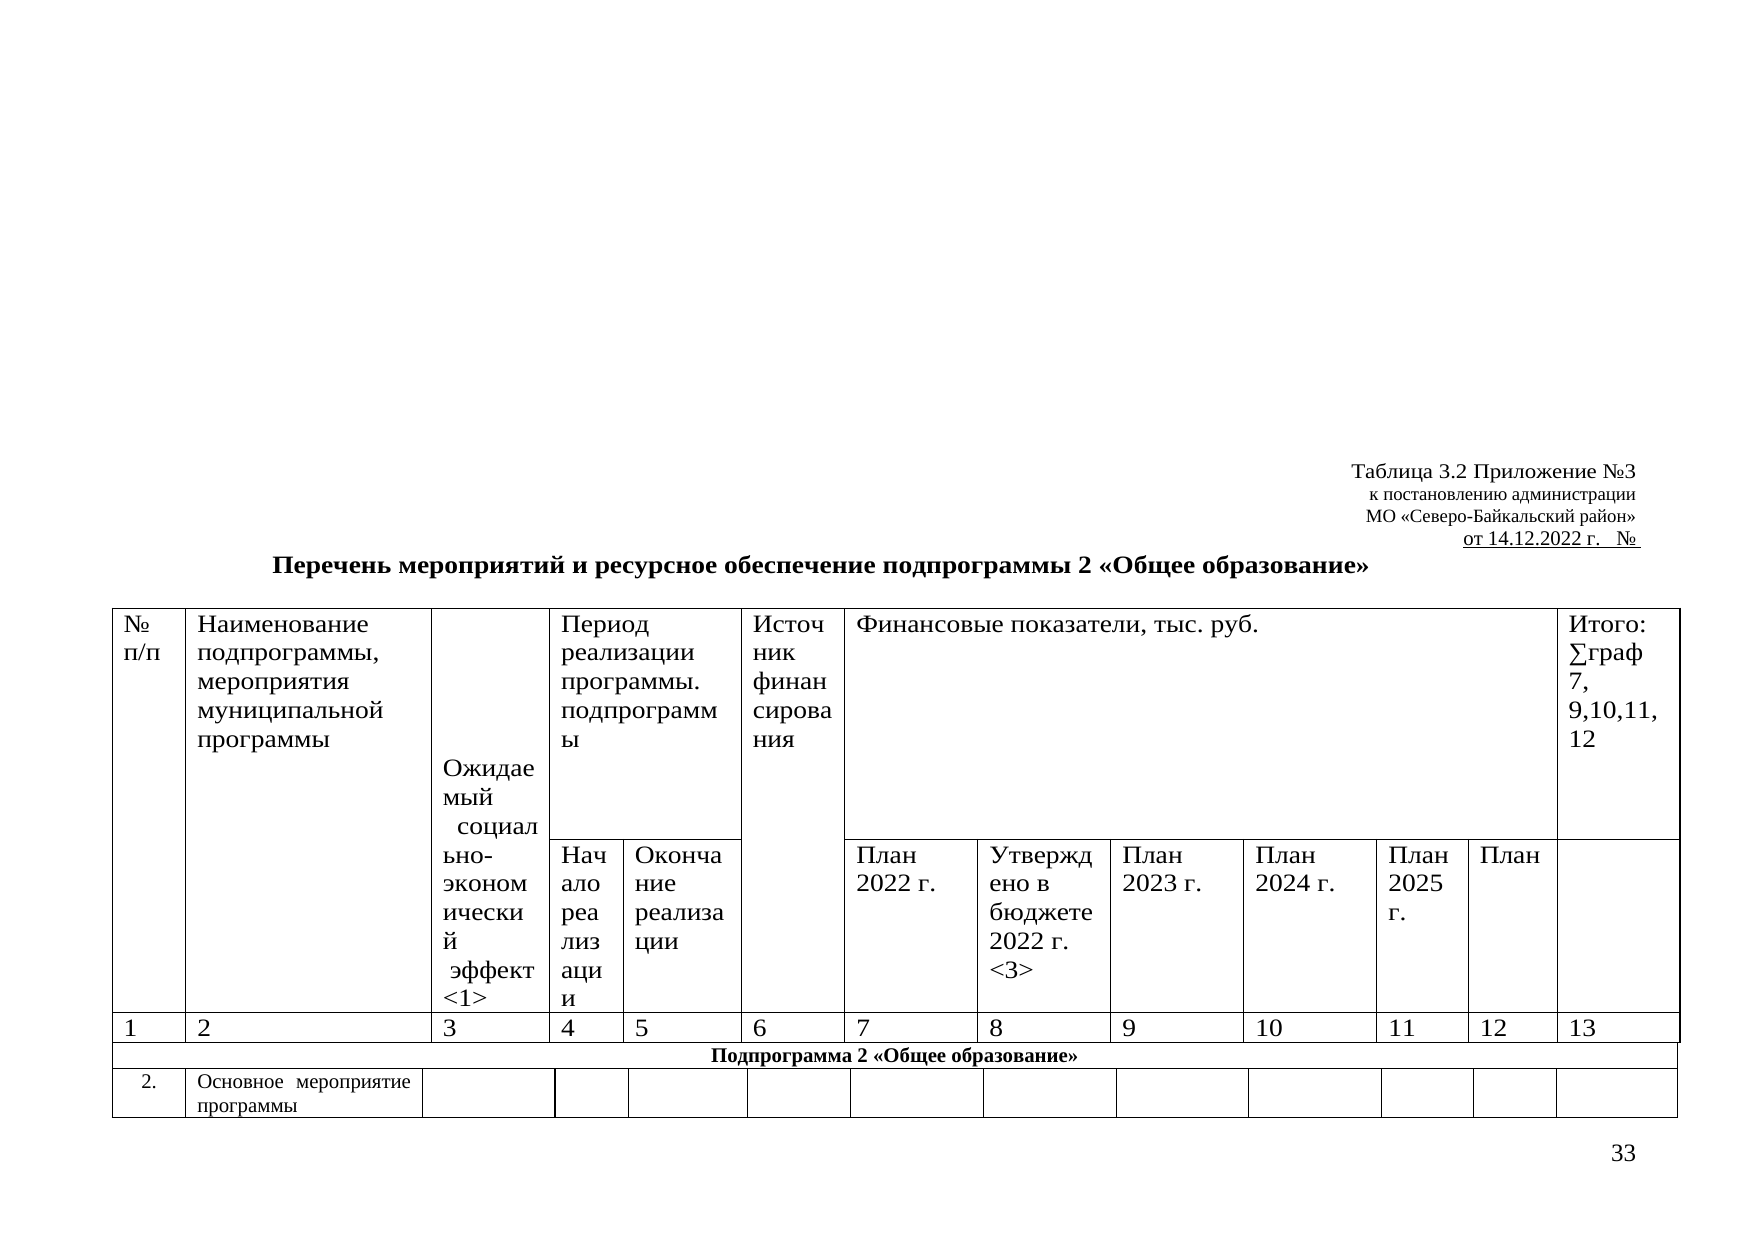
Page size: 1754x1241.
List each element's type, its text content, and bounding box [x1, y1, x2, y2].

table_cell План 2025 г. [1377, 840, 1468, 1012]
text к постановлению администрации [100, 483, 1636, 504]
table_cell [1557, 1069, 1677, 1117]
table_cell 7 [845, 1013, 977, 1042]
table_cell [851, 1069, 983, 1117]
table_cell Окончание реализации [624, 840, 741, 1012]
table_cell 9 [1111, 1013, 1243, 1042]
table_cell 13 [1558, 1013, 1679, 1042]
table_cell 2 [186, 1013, 431, 1042]
text МО «Северо-Байкальский район» [100, 504, 1636, 526]
table_header Ожидаемый социально- экономический эффект <1> [432, 609, 549, 1012]
table_cell Основное мероприятие программы [186, 1069, 422, 1117]
table_cell [556, 1069, 628, 1117]
table_cell [423, 1069, 554, 1117]
table_header Период реализации программы. подпрограммы [550, 609, 741, 839]
table_cell План [1469, 840, 1557, 1012]
text от 14.12.2022 г. № [100, 526, 1636, 550]
table_cell 6 [742, 1013, 844, 1042]
table_header № п/п [113, 609, 185, 1012]
table_cell 1 [113, 1013, 185, 1042]
table_cell 2. [113, 1069, 185, 1117]
table_cell 10 [1244, 1013, 1376, 1042]
table_cell [1382, 1069, 1473, 1117]
table_header Наименование подпрограммы, мероприятия муниципальной программы [186, 609, 431, 1012]
table_cell [629, 1069, 747, 1117]
table_header Источник финансирования [742, 609, 844, 1012]
table_header Финансовые показатели, тыс. руб. [845, 609, 1557, 839]
table_cell 8 [978, 1013, 1110, 1042]
table_cell [1249, 1069, 1381, 1117]
table_cell 12 [1469, 1013, 1557, 1042]
table_cell Подпрограмма 2 «Общее образование» [113, 1043, 1677, 1068]
table_cell 11 [1377, 1013, 1468, 1042]
table_cell Начало реализации [550, 840, 623, 1012]
table_header Итого: ∑граф 7, 9,10,11, 12 [1558, 609, 1679, 839]
table_cell 5 [624, 1013, 741, 1042]
table_cell План 2023 г. [1111, 840, 1243, 1012]
table_cell [1558, 840, 1679, 1012]
table_cell 4 [550, 1013, 623, 1042]
table_cell [1117, 1069, 1248, 1117]
table_cell План 2022 г. [845, 840, 977, 1012]
table_cell Утверждено в бюджете 2022 г. <3> [978, 840, 1110, 1012]
table_cell [748, 1069, 850, 1117]
table_cell [1474, 1069, 1556, 1117]
table_cell 3 [432, 1013, 549, 1042]
table_cell [984, 1069, 1116, 1117]
text Таблица 3.2 Приложение №3 [100, 459, 1636, 483]
text Перечень мероприятий и ресурсное обеспечение подпрограммы 2 «Общее образование» [100, 550, 1636, 579]
table_cell План 2024 г. [1244, 840, 1376, 1012]
